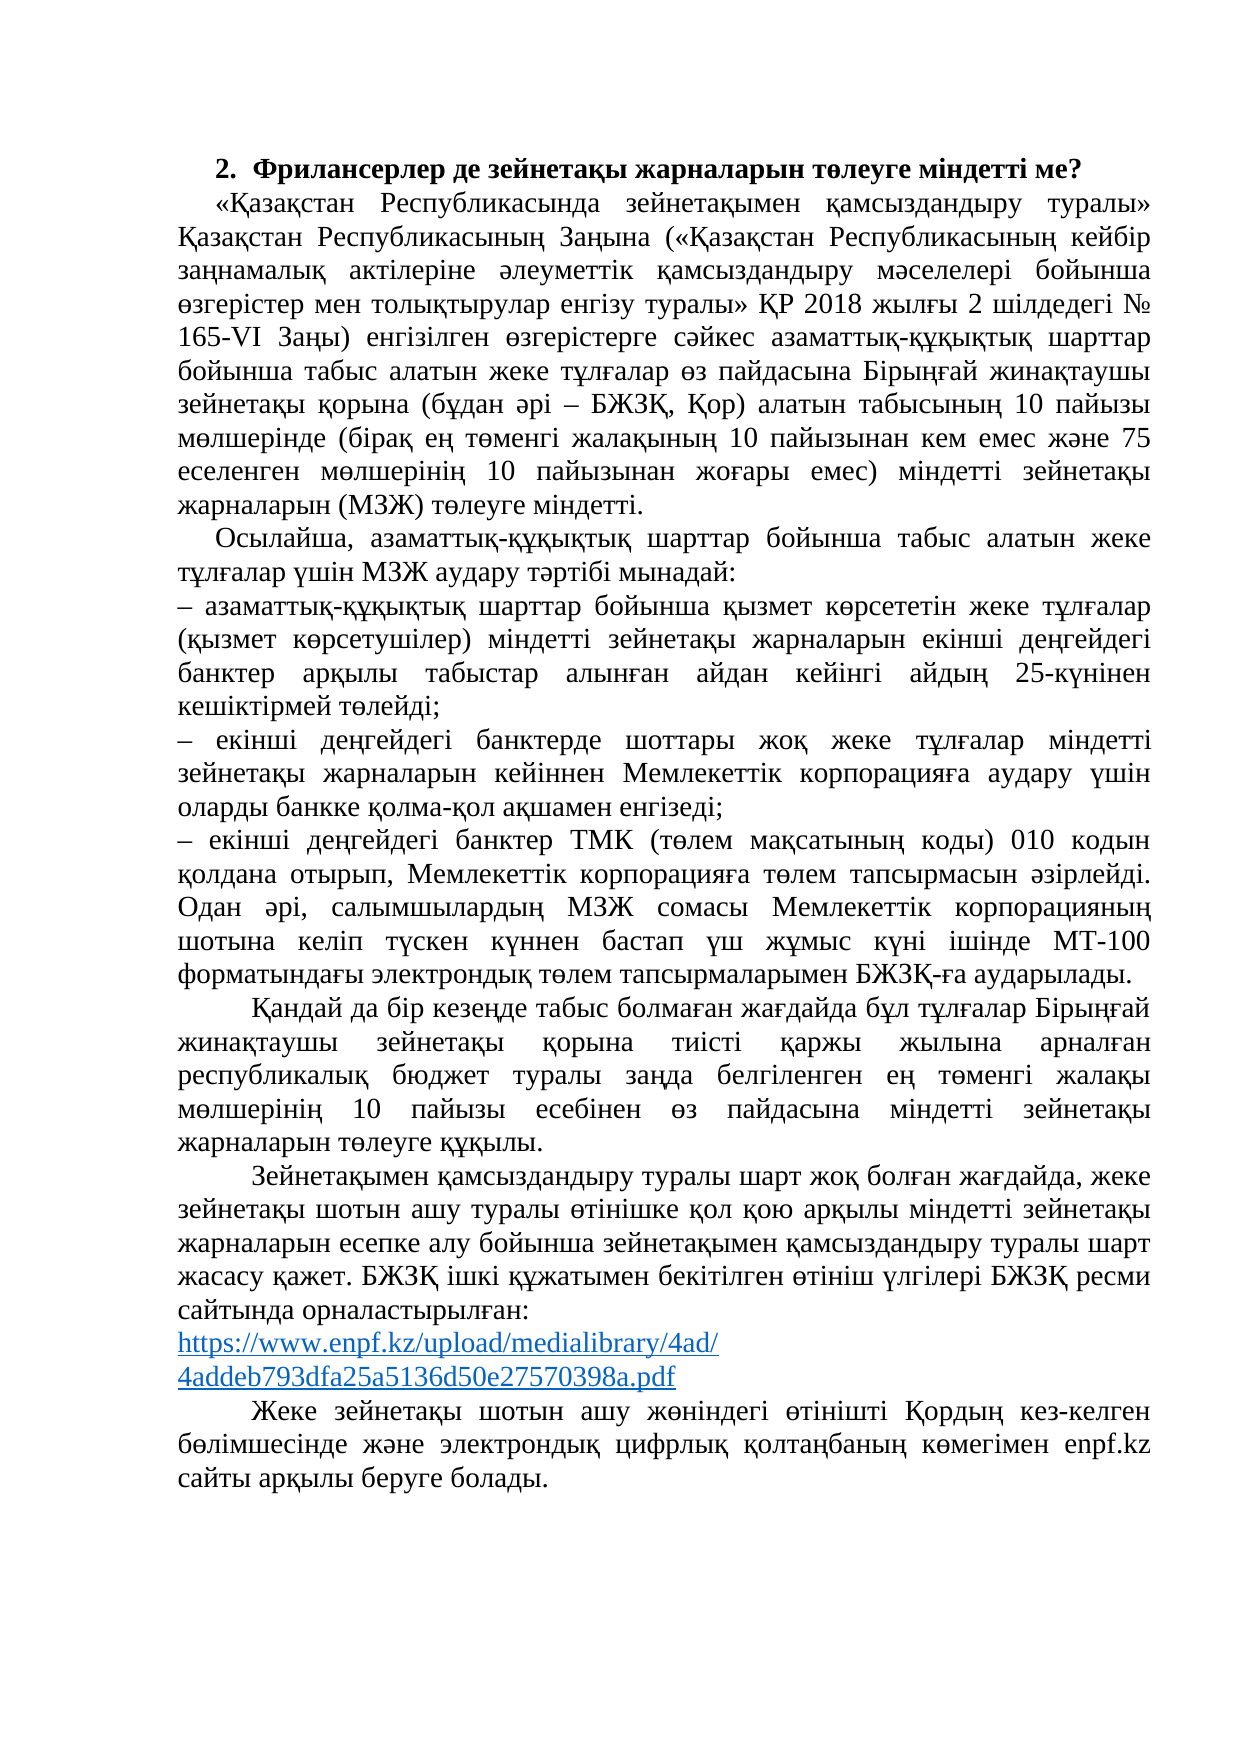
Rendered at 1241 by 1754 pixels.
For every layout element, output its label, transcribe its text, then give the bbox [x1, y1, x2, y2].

text Қандай да бір кезеңде табыс болмаған жағдайда бұл тұлғалар Бірыңғай жинақтаушы зейнетақы қорына тиісті қаржы жылына арналған республикалық бюджет туралы заңда белгіленген ең төменгі жалақы мөлшерінің 10 пайызы есебінен өз пайдасына міндетті зейнетақы жарналарын төлеуге құқылы. [177, 990, 1152, 1158]
text – азаматтық-құқықтық шарттар бойынша қызмет көрсететін жеке тұлғалар (қызмет көрсетушілер) міндетті зейнетақы жарналарын екінші деңгейдегі банктер арқылы табыстар алынған айдан кейінгі айдың 25-күнінен кешіктірмей төлейді; [177, 588, 1152, 722]
list Фрилансерлер де зейнетақы жарналарын төлеуге міндетті ме? [215, 152, 1152, 185]
text https://www.enpf.kz/upload/medialibrary/4ad/4addeb793dfa25a5136d50e27570398a.pdf [177, 1326, 1152, 1393]
text Осылайша, азаматтық-құқықтық шарттар бойынша табыс алатын жеке тұлғалар үшін МЗЖ аудару тәртібі мынадай: [177, 521, 1152, 588]
text – екінші деңгейдегі банктер ТМК (төлем мақсатының коды) 010 кодын қолдана отырып, Мемлекеттік корпорацияға төлем тапсырмасын әзірлейді. Одан әрі, салымшылардың МЗЖ сомасы Мемлекеттік корпорацияның шотына келіп түскен күннен бастап үш жұмыс күні ішінде МТ-100 форматындағы электрондық төлем тапсырмаларымен БЖЗҚ-ға аударылады. [177, 822, 1152, 990]
text Зейнетақымен қамсыздандыру туралы шарт жоқ болған жағдайда, жеке зейнетақы шотын ашу туралы өтінішке қол қою арқылы міндетті зейнетақы жарналарын есепке алу бойынша зейнетақымен қамсыздандыру туралы шарт жасасу қажет. БЖЗҚ ішкі құжатымен бекітілген өтініш үлгілері БЖЗҚ ресми сайтында орналастырылған: [177, 1158, 1152, 1326]
text – екінші деңгейдегі банктерде шоттары жоқ жеке тұлғалар міндетті зейнетақы жарналарын кейіннен Мемлекеттік корпорацияға аудару үшін оларды банкке қолма-қол ақшамен енгізеді; [177, 722, 1152, 822]
text «Қазақстан Республикасында зейнетақымен қамсыздандыру туралы» Қазақстан Республикасының Заңына («Қазақстан Республикасының кейбір заңнамалық актілеріне әлеуметтік қамсыздандыру мәселелері бойынша өзгерістер мен толықтырулар енгізу туралы» ҚР 2018 жылғы 2 шілдедегі № 165-VІ Заңы) енгізілген өзгерістерге сәйкес азаматтық-құқықтық шарттар бойынша табыс алатын жеке тұлғалар өз пайдасына Бірыңғай жинақтаушы зейнетақы қорына (бұдан әрі – БЖЗҚ, Қор) алатын табысының 10 пайызы мөлшерінде (бірақ ең төменгі жалақының 10 пайызынан кем емес және 75 еселенген мөлшерінің 10 пайызынан жоғары емес) міндетті зейнетақы жарналарын (МЗЖ) төлеуге міндетті. [177, 185, 1152, 521]
text Жеке зейнетақы шотын ашу жөніндегі өтінішті Қордың кез-келген бөлімшесінде және электрондық цифрлық қолтаңбаның көмегімен enpf.kz сайты арқылы беруге болады. [177, 1393, 1152, 1493]
